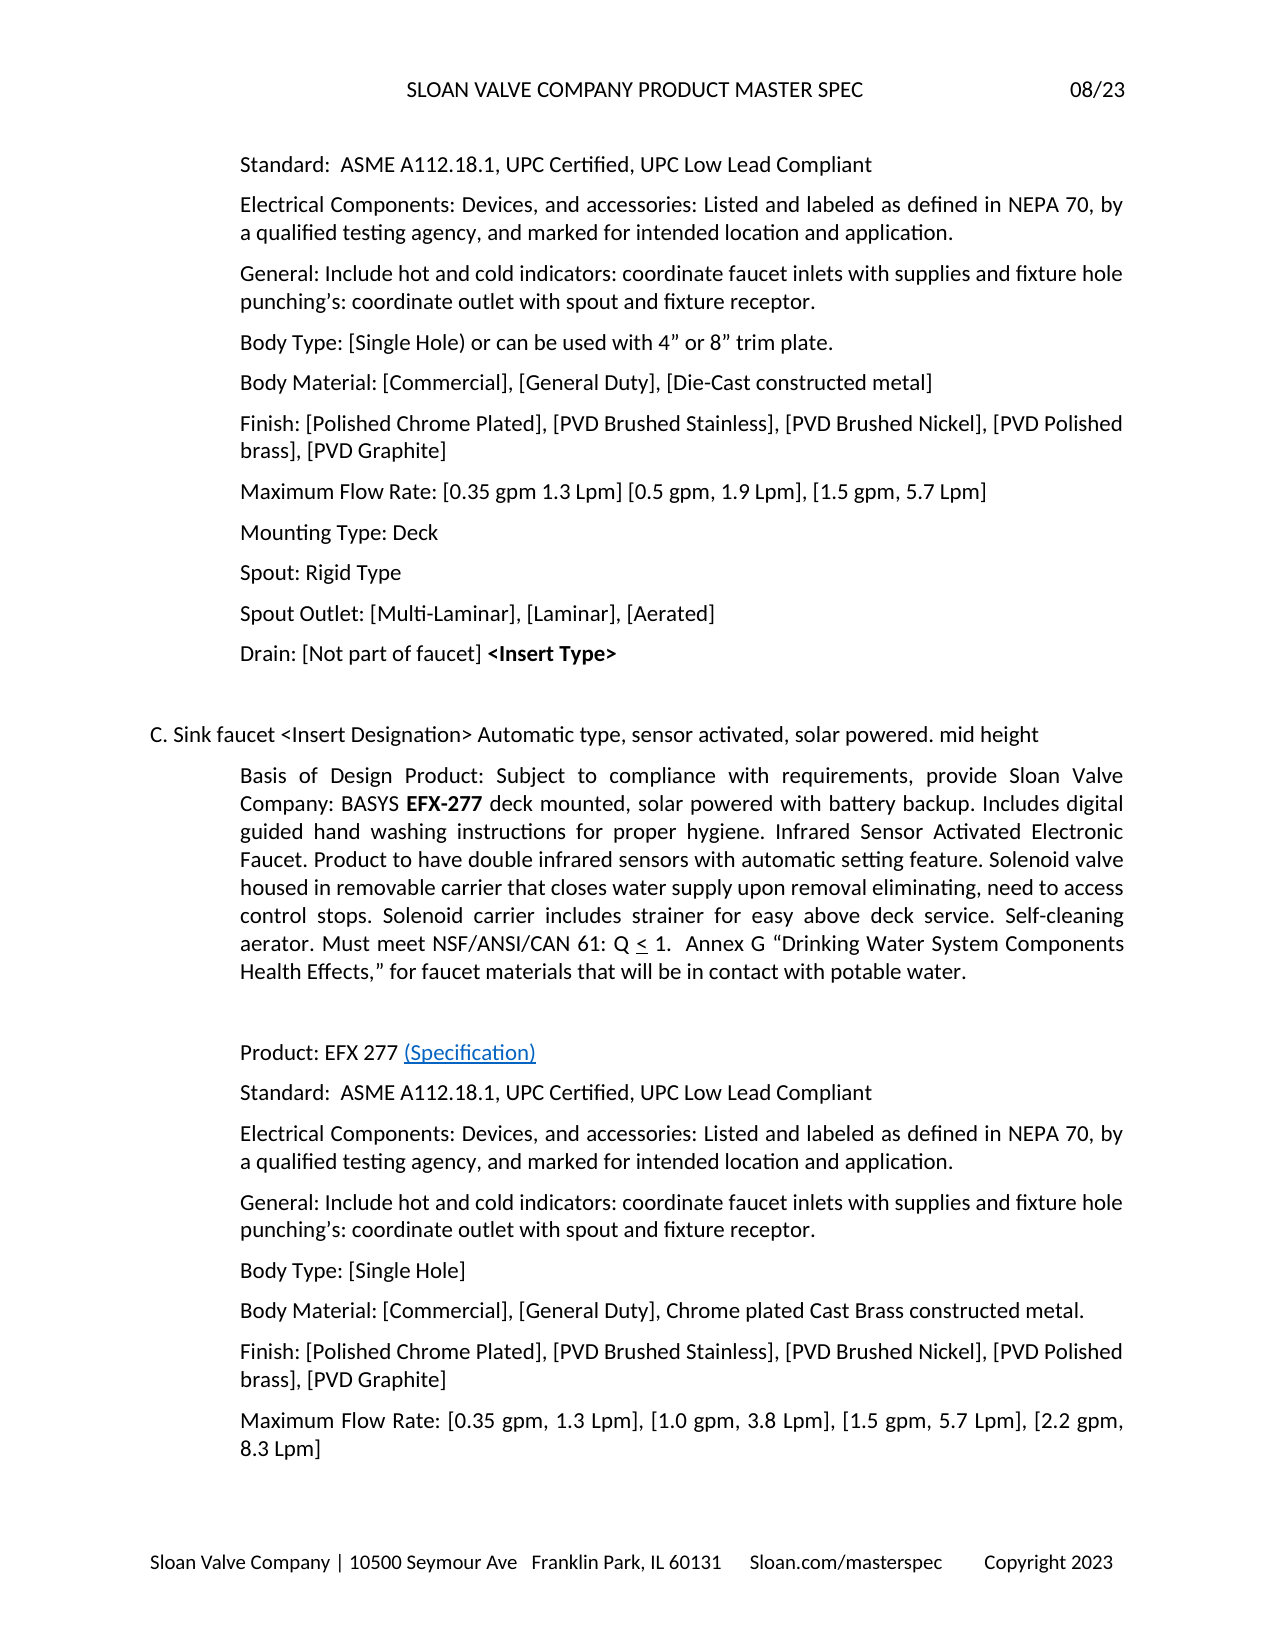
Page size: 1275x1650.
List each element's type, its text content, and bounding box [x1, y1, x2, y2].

list Spout Outlet: [Multi-Laminar], [Laminar], [Aerated] [180, 599, 1125, 627]
list Basis of Design Product: Subject to compliance with requirements, provide Sloan Valve Company: BASYS EFX-277 deck mounted, solar powered with battery backup. Includes digital guided hand washing instructions for proper hygiene. Infrared Sensor Activated Electronic Faucet. Product to have double infrared sensors with automatic setting feature. Solenoid valve housed in removable carrier that closes water supply upon removal eliminating, need to access control stops. Solenoid carrier includes strainer for easy above deck service. Self-cleaning aerator. Must meet NSF/ANSI/CAN 61: Q < 1. Annex G “Drinking Water System Components Health Effects,” for faucet materials that will be in contact with potable water. [180, 761, 1125, 985]
list Body Material: [Commercial], [General Duty], [Die-Cast constructed metal] [180, 368, 1125, 396]
list C. Sink faucet <Insert Designation> Automatic type, sensor activated, solar powered. mid height [150, 720, 1125, 748]
list Drain: [Not part of faucet] <Insert Type> [180, 639, 1125, 667]
list Product: EFX 277 (Specification) [180, 1038, 1125, 1066]
list Standard: ASME A112.18.1, UPC Certified, UPC Low Lead Compliant [180, 150, 1125, 178]
list Finish: [Polished Chrome Plated], [PVD Brushed Stainless], [PVD Brushed Nickel], [PVD Polished brass], [PVD Graphite] [180, 409, 1125, 465]
list Body Type: [Single Hole) or can be used with 4” or 8” trim plate. [180, 328, 1125, 356]
list Body Type: [Single Hole] [180, 1256, 1125, 1284]
list Maximum Flow Rate: [0.35 gpm, 1.3 Lpm], [1.0 gpm, 3.8 Lpm], [1.5 gpm, 5.7 Lpm], [2.2 gpm, 8.3 Lpm] [180, 1406, 1125, 1462]
list Standard: ASME A112.18.1, UPC Certified, UPC Low Lead Compliant [180, 1078, 1125, 1107]
list Electrical Components: Devices, and accessories: Listed and labeled as defined in NEPA 70, by a qualified testing agency, and marked for intended location and application. [180, 191, 1125, 247]
list Spout: Rigid Type [180, 558, 1125, 586]
list General: Include hot and cold indicators: coordinate faucet inlets with supplies and fixture hole punching’s: coordinate outlet with spout and fixture receptor. [180, 259, 1125, 315]
list Mounting Type: Deck [180, 518, 1125, 546]
list Body Material: [Commercial], [General Duty], Chrome plated Cast Brass constructed metal. [180, 1297, 1125, 1325]
list Finish: [Polished Chrome Plated], [PVD Brushed Stainless], [PVD Brushed Nickel], [PVD Polished brass], [PVD Graphite] [180, 1337, 1125, 1393]
list General: Include hot and cold indicators: coordinate faucet inlets with supplies and fixture hole punching’s: coordinate outlet with spout and fixture receptor. [180, 1188, 1125, 1244]
list Electrical Components: Devices, and accessories: Listed and labeled as defined in NEPA 70, by a qualified testing agency, and marked for intended location and application. [180, 1119, 1125, 1175]
list Maximum Flow Rate: [0.35 gpm 1.3 Lpm] [0.5 gpm, 1.9 Lpm], [1.5 gpm, 5.7 Lpm] [180, 477, 1125, 505]
